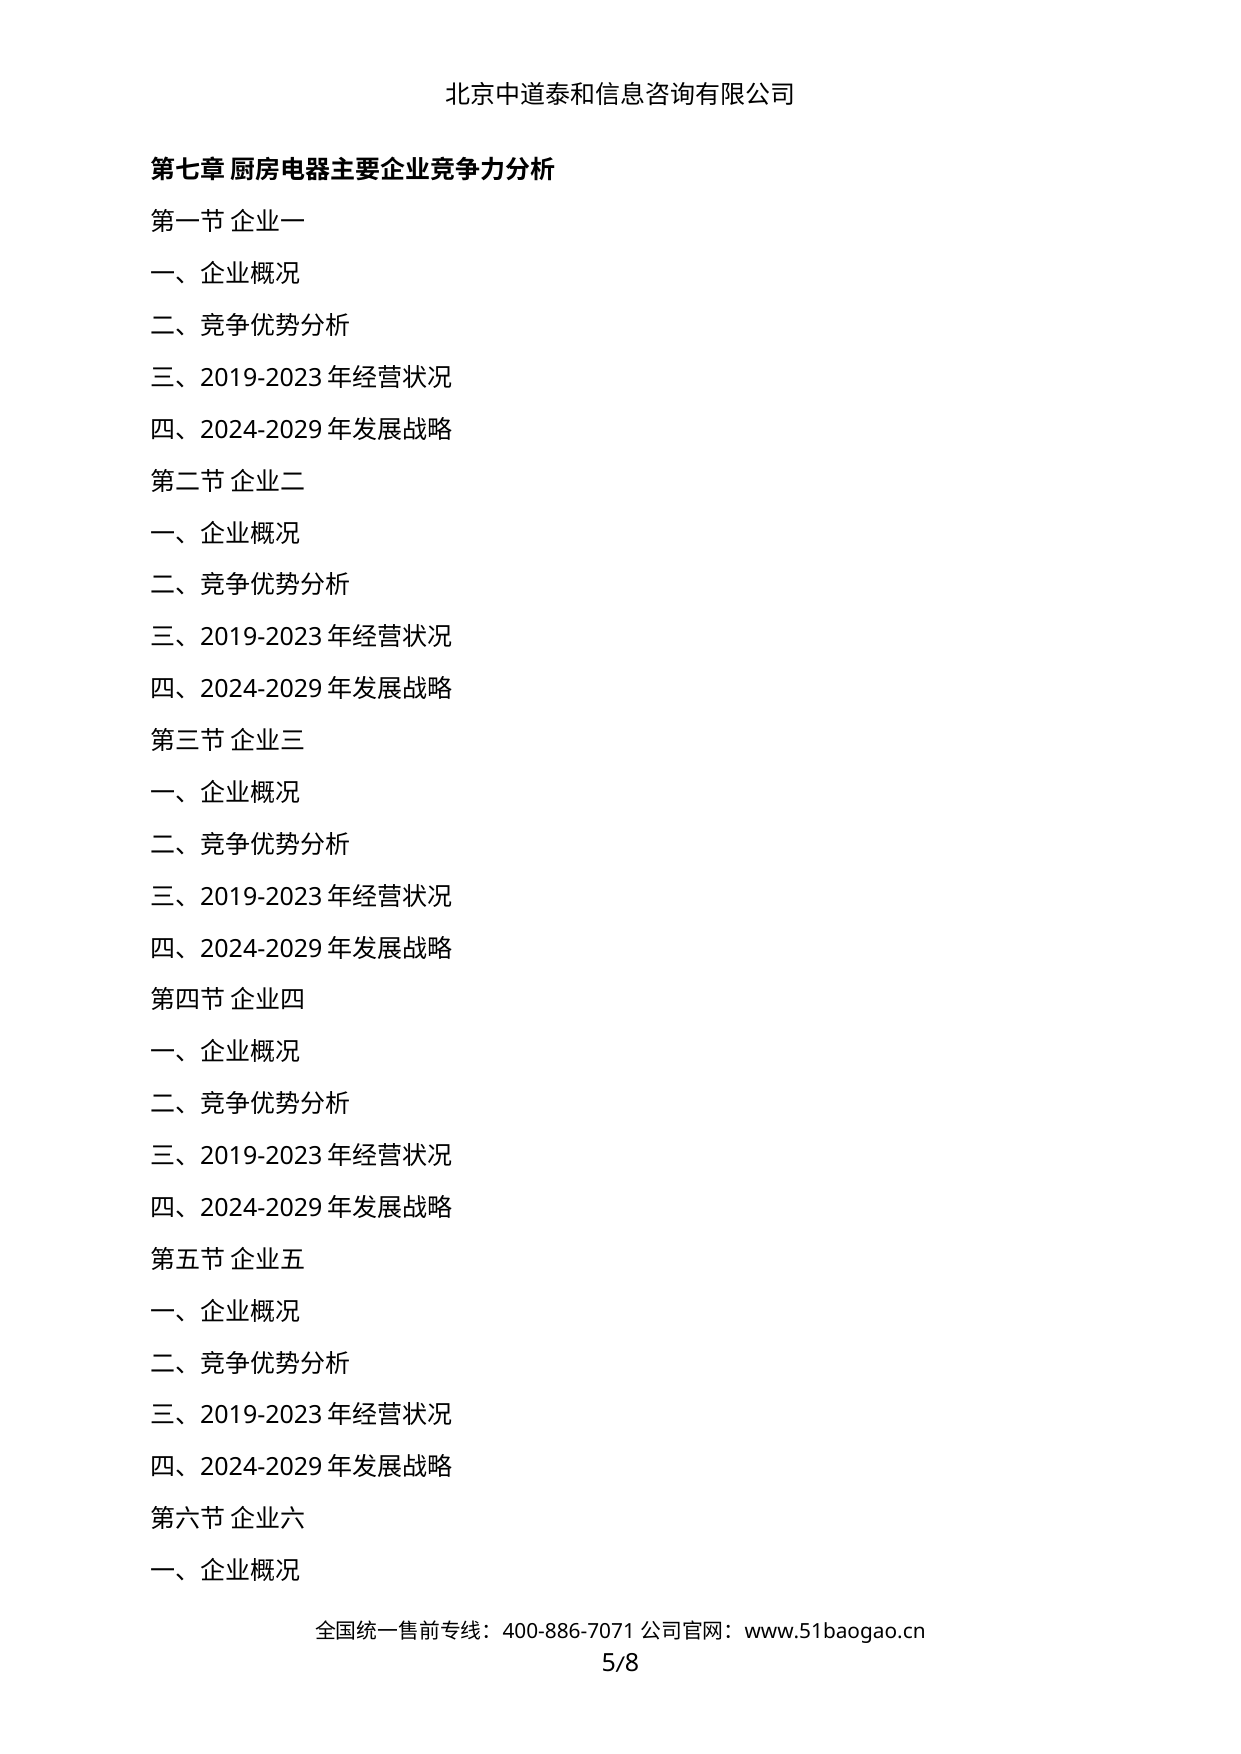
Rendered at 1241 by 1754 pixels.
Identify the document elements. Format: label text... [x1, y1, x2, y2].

text 二、竞争优势分析 [150, 306, 1090, 342]
text 四、2024-2029年发展战略 [150, 1187, 1090, 1224]
text 四、2024-2029年发展战略 [150, 928, 1090, 964]
text 第二节 企业二 [150, 461, 1090, 497]
text 一、企业概况 [150, 1551, 1090, 1587]
text 三、2019-2023年经营状况 [150, 617, 1090, 653]
text 二、竞争优势分析 [150, 824, 1090, 861]
text 三、2019-2023年经营状况 [150, 876, 1090, 912]
text 一、企业概况 [150, 1032, 1090, 1068]
text 四、2024-2029年发展战略 [150, 669, 1090, 705]
text 第六节 企业六 [150, 1499, 1090, 1535]
text 一、企业概况 [150, 513, 1090, 549]
text 第五节 企业五 [150, 1239, 1090, 1276]
text 三、2019-2023年经营状况 [150, 1136, 1090, 1172]
text 三、2019-2023年经营状况 [150, 357, 1090, 394]
text 第四节 企业四 [150, 980, 1090, 1016]
text 第七章 厨房电器主要企业竞争力分析 [150, 150, 1090, 186]
text 四、2024-2029年发展战略 [150, 1447, 1090, 1483]
text 一、企业概况 [150, 772, 1090, 809]
text 二、竞争优势分析 [150, 565, 1090, 601]
text 三、2019-2023年经营状况 [150, 1395, 1090, 1431]
text 一、企业概况 [150, 1291, 1090, 1327]
text 四、2024-2029年发展战略 [150, 409, 1090, 446]
text 一、企业概况 [150, 254, 1090, 290]
text 第一节 企业一 [150, 202, 1090, 238]
text 二、竞争优势分析 [150, 1084, 1090, 1120]
text 第三节 企业三 [150, 721, 1090, 757]
text 二、竞争优势分析 [150, 1343, 1090, 1379]
